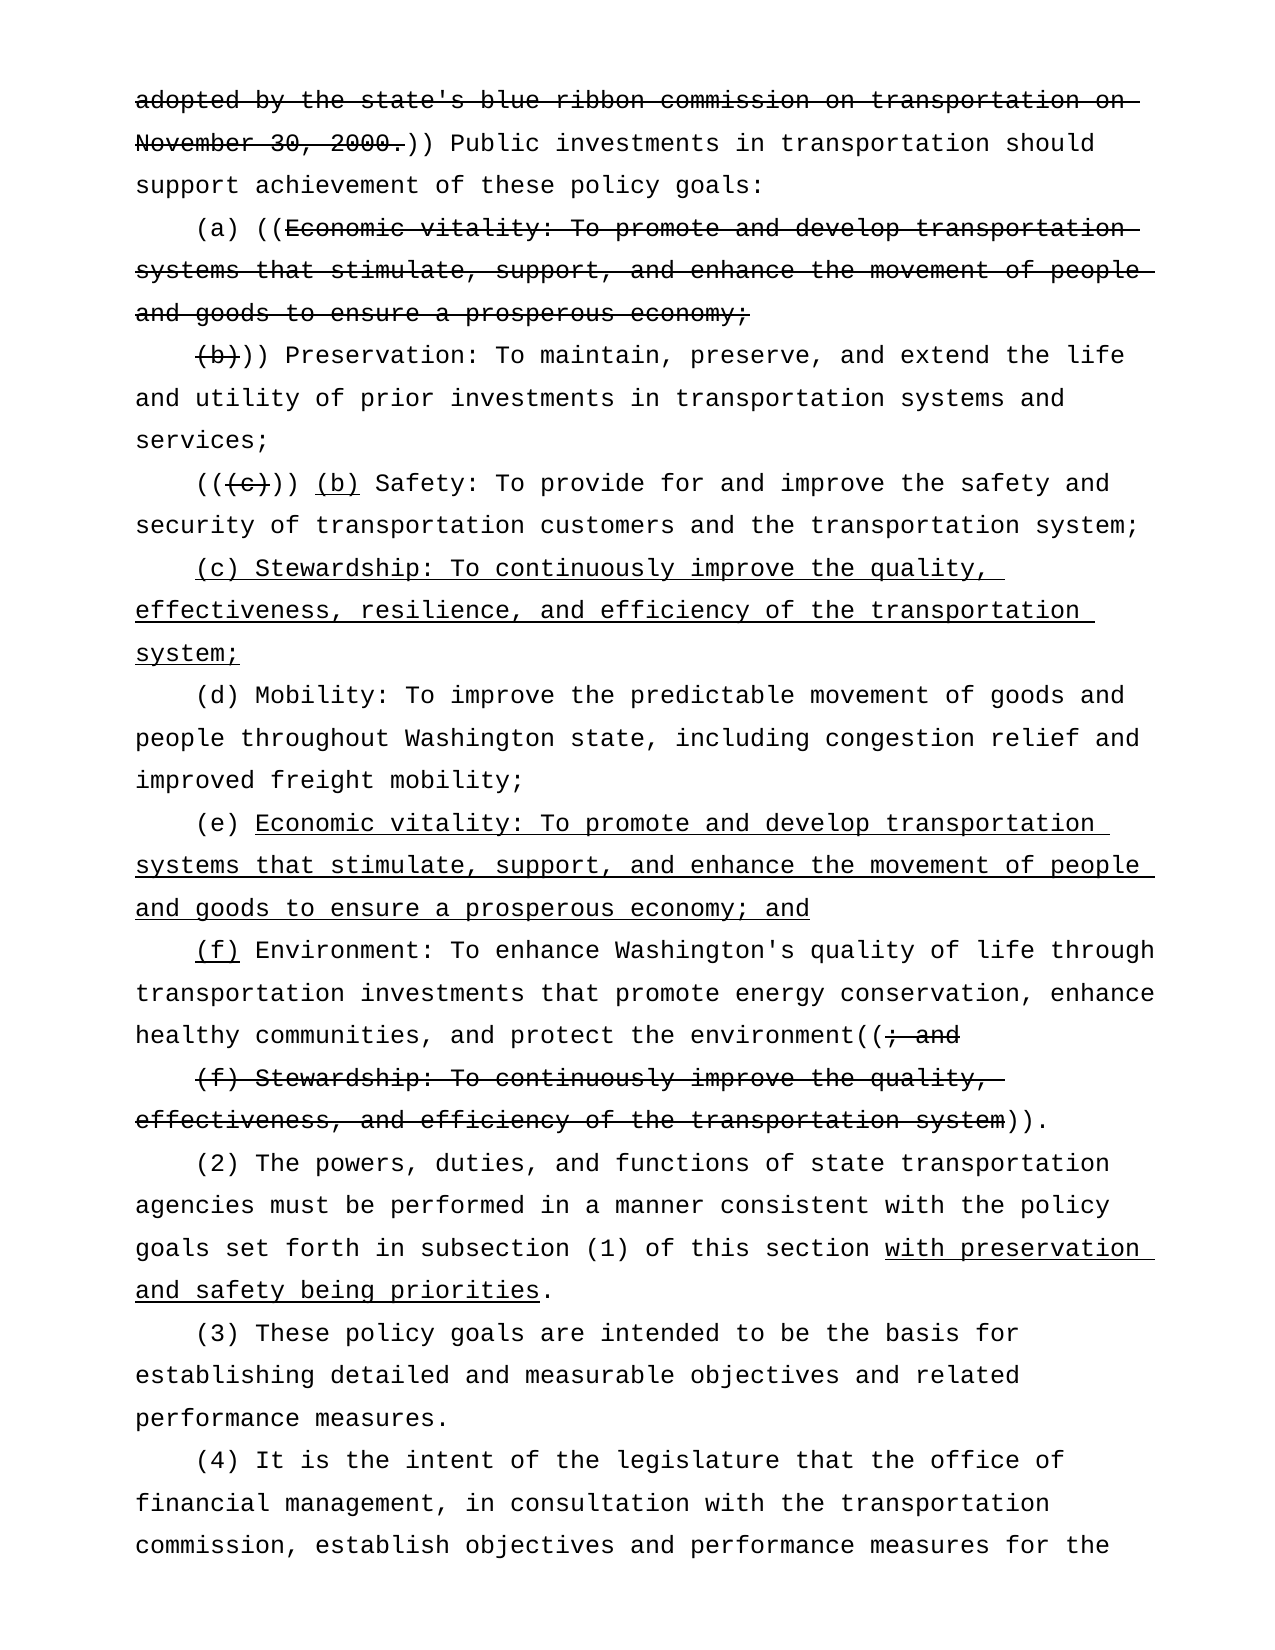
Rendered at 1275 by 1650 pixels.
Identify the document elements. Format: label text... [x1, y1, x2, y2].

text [135, 75, 1170, 202]
text (f) Stewardship: To continuously improve the quality, effectiveness, and efficiency of the transportation system)). [135, 1052, 1170, 1137]
text (3) These policy goals are intended to be the basis for establishing detailed and measurable objectives and related performance measures. [135, 1307, 1170, 1435]
text (a) ((Economic vitality: To promote and develop transportation systems that stimulate, support, and enhance the movement of people and goods to ensure a prosperous economy; [135, 202, 1170, 330]
text (2) The powers, duties, and functions of state transportation agencies must be performed in a manner consistent with the policy goals set forth in subsection (1) of this section with preservation and safety being priorities. [135, 1137, 1170, 1307]
text (c) Stewardship: To continuously improve the quality, effectiveness, resilience, and efficiency of the transportation system; [135, 542, 1170, 670]
text (b))) Preservation: To maintain, preserve, and extend the life and utility of prior investments in transportation systems and services; [135, 330, 1170, 457]
text (e) Economic vitality: To promote and develop transportation systems that stimulate, support, and enhance the movement of people and goods to ensure a prosperous economy; and [135, 797, 1170, 925]
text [135, 1435, 1170, 1562]
text (d) Mobility: To improve the predictable movement of goods and people throughout Washington state, including congestion relief and improved freight mobility; [135, 670, 1170, 797]
text (f) Environment: To enhance Washington's quality of life through transportation investments that promote energy conservation, enhance healthy communities, and protect the environment((; and [135, 925, 1170, 1052]
text (((c))) (b) Safety: To provide for and improve the safety and security of transportation customers and the transportation system; [135, 457, 1170, 542]
